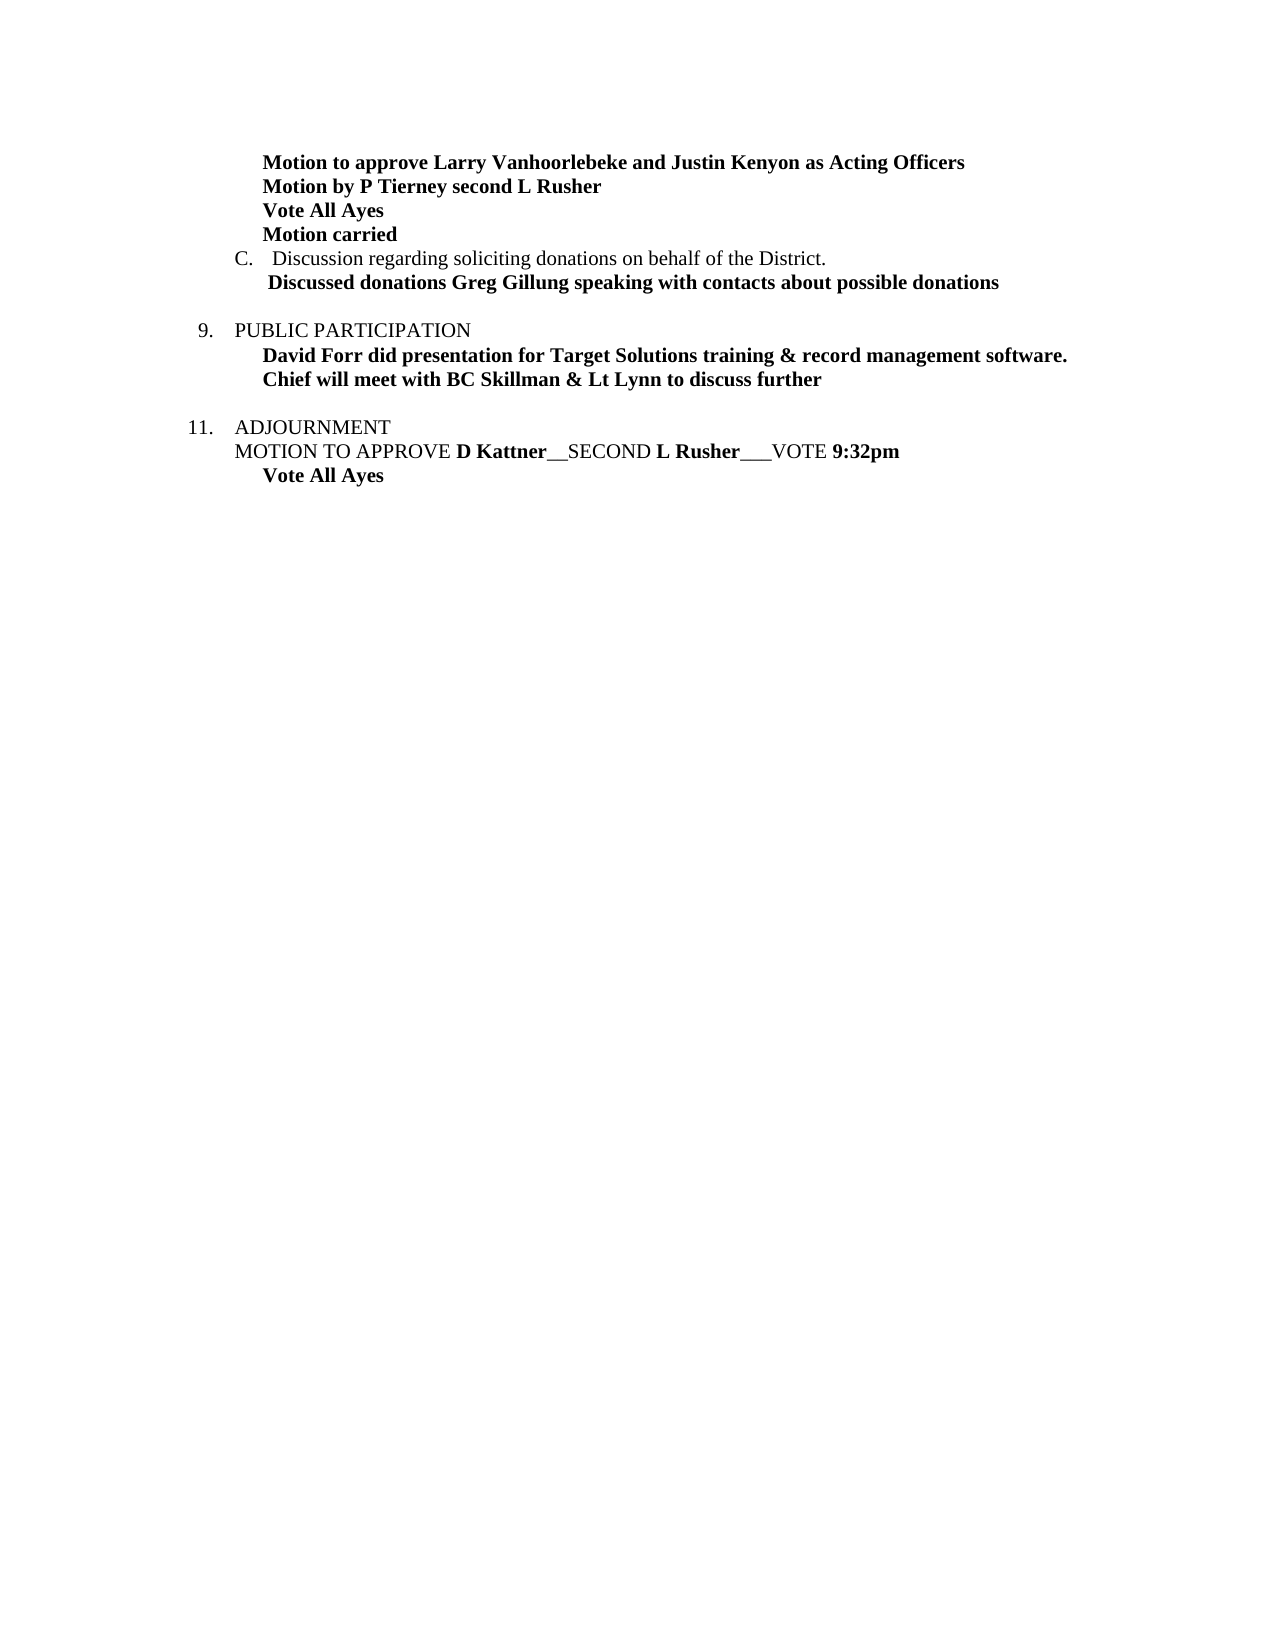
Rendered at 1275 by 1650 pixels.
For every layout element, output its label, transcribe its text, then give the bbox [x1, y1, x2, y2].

text David Forr did presentation for Target Solutions training & record management software. [187, 342, 1087, 367]
text Vote All Ayes [187, 463, 1087, 487]
text Motion carried [187, 222, 1087, 246]
list Discussion regarding soliciting donations on behalf of the District. [234, 246, 1087, 270]
text Motion by P Tierney second L Rusher [187, 174, 1087, 198]
text 11. ADJOURNMENT [187, 415, 1087, 439]
text Chief will meet with BC Skillman & Lt Lynn to discuss further [187, 367, 1087, 391]
text Discussed donations Greg Gillung speaking with contacts about possible donations [187, 270, 1087, 294]
text MOTION TO APPROVE D Kattner__SECOND L Rusher___VOTE 9:32pm [187, 439, 1087, 463]
text Vote All Ayes [187, 198, 1087, 222]
text Motion to approve Larry Vanhoorlebeke and Justin Kenyon as Acting Officers [187, 150, 1087, 174]
text 9. PUBLIC PARTICIPATION [187, 318, 1087, 342]
